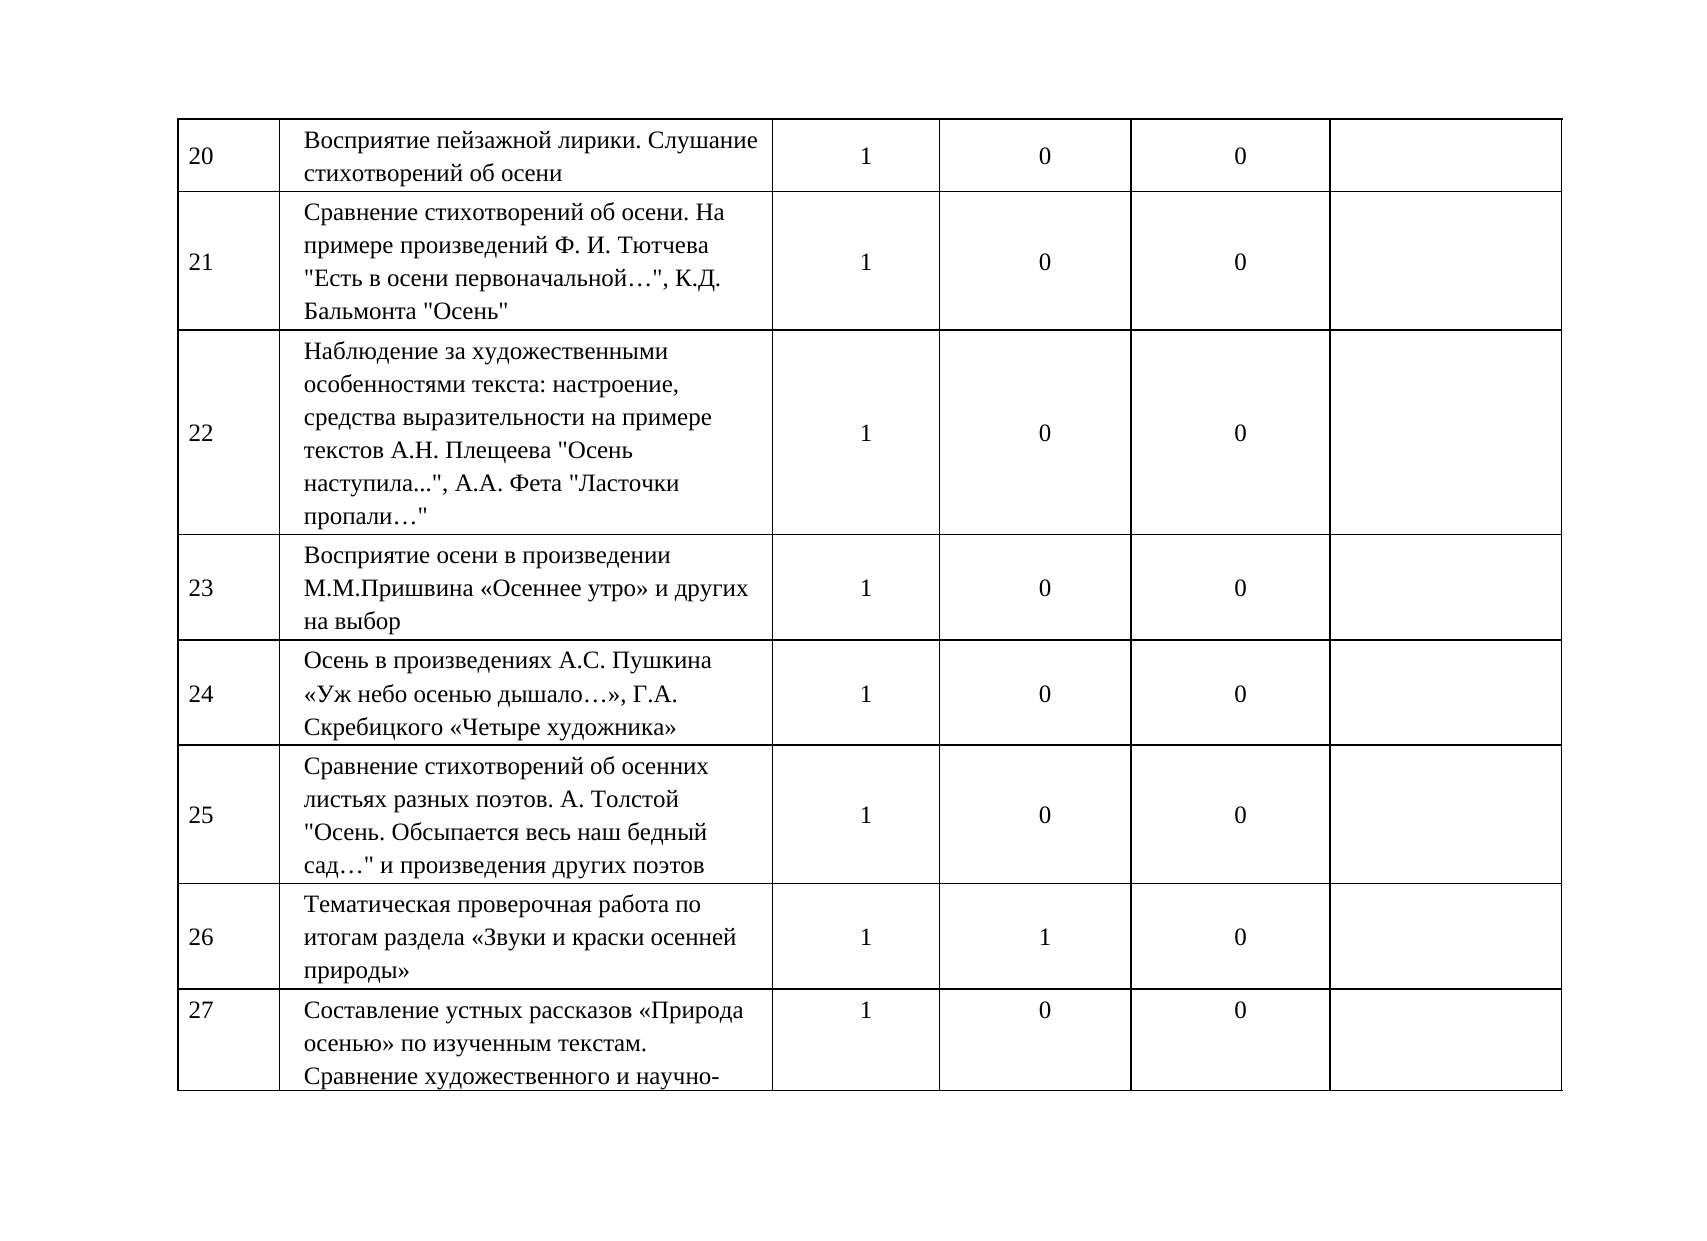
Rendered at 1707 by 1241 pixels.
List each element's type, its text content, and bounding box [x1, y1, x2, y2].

table_cell 23 [179, 535, 279, 639]
table_cell 26 [179, 884, 279, 988]
table_cell 0 [940, 535, 1130, 639]
table_cell 1 [773, 535, 939, 639]
table_cell 0 [1132, 192, 1329, 329]
table_cell 0 [940, 192, 1130, 329]
table_cell 25 [179, 746, 279, 883]
table_cell 0 [940, 331, 1130, 533]
table_cell 22 [179, 331, 279, 533]
table_cell Восприятие осени в произведении М.М.Пришвина «Осеннее утро» и других на выбор [280, 535, 772, 639]
table_cell 0 [940, 641, 1130, 744]
table_cell [1331, 535, 1561, 639]
table_cell 1 [773, 120, 939, 191]
table_cell 21 [179, 192, 279, 329]
table_cell Восприятие пейзажной лирики. Слушание стихотворений об осени [280, 120, 772, 191]
table_cell 0 [1132, 746, 1329, 883]
table_cell 24 [179, 641, 279, 744]
table_cell Сравнение стихотворений об осени. На примере произведений Ф. И. Тютчева "Есть в осени первоначальной…", К.Д. Бальмонта "Осень" [280, 192, 772, 329]
table_cell 0 [1132, 331, 1329, 533]
table_cell 1 [773, 990, 939, 1090]
table_cell 27 [179, 990, 279, 1090]
table_cell 1 [773, 192, 939, 329]
table_cell Сравнение стихотворений об осенних листьях разных поэтов. А. Толстой "Осень. Обсыпается весь наш бедный сад…" и произведения других поэтов [280, 746, 772, 883]
table_cell 0 [1132, 641, 1329, 744]
table_cell [1331, 192, 1561, 329]
table_cell 1 [773, 884, 939, 988]
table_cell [280, 990, 772, 1090]
table_cell 1 [773, 331, 939, 533]
table_cell 0 [940, 746, 1130, 883]
table_cell 0 [1132, 120, 1329, 191]
table_cell [1331, 746, 1561, 883]
table_cell Осень в произведениях А.С. Пушкина «Уж небо осенью дышало…», Г.А. Скребицкого «Четыре художника» [280, 641, 772, 744]
table_cell 0 [1132, 990, 1329, 1090]
table_cell 20 [179, 120, 279, 191]
table_cell 0 [1132, 535, 1329, 639]
table_cell 0 [1132, 884, 1329, 988]
table_cell Тематическая проверочная работа по итогам раздела «Звуки и краски осенней природы» [280, 884, 772, 988]
table_cell 1 [773, 641, 939, 744]
table_cell 0 [940, 120, 1130, 191]
table_cell [1331, 990, 1561, 1090]
table_cell [1331, 884, 1561, 988]
table_cell 0 [940, 990, 1130, 1090]
table_cell [1331, 331, 1561, 533]
table_cell [1331, 641, 1561, 744]
table_cell 1 [773, 746, 939, 883]
table_cell 1 [940, 884, 1130, 988]
table_cell Наблюдение за художественными особенностями текста: настроение, средства выразительности на примере текстов А.Н. Плещеева "Осень наступила...", А.А. Фета "Ласточки пропали…" [280, 331, 772, 533]
table_cell [1331, 120, 1561, 191]
